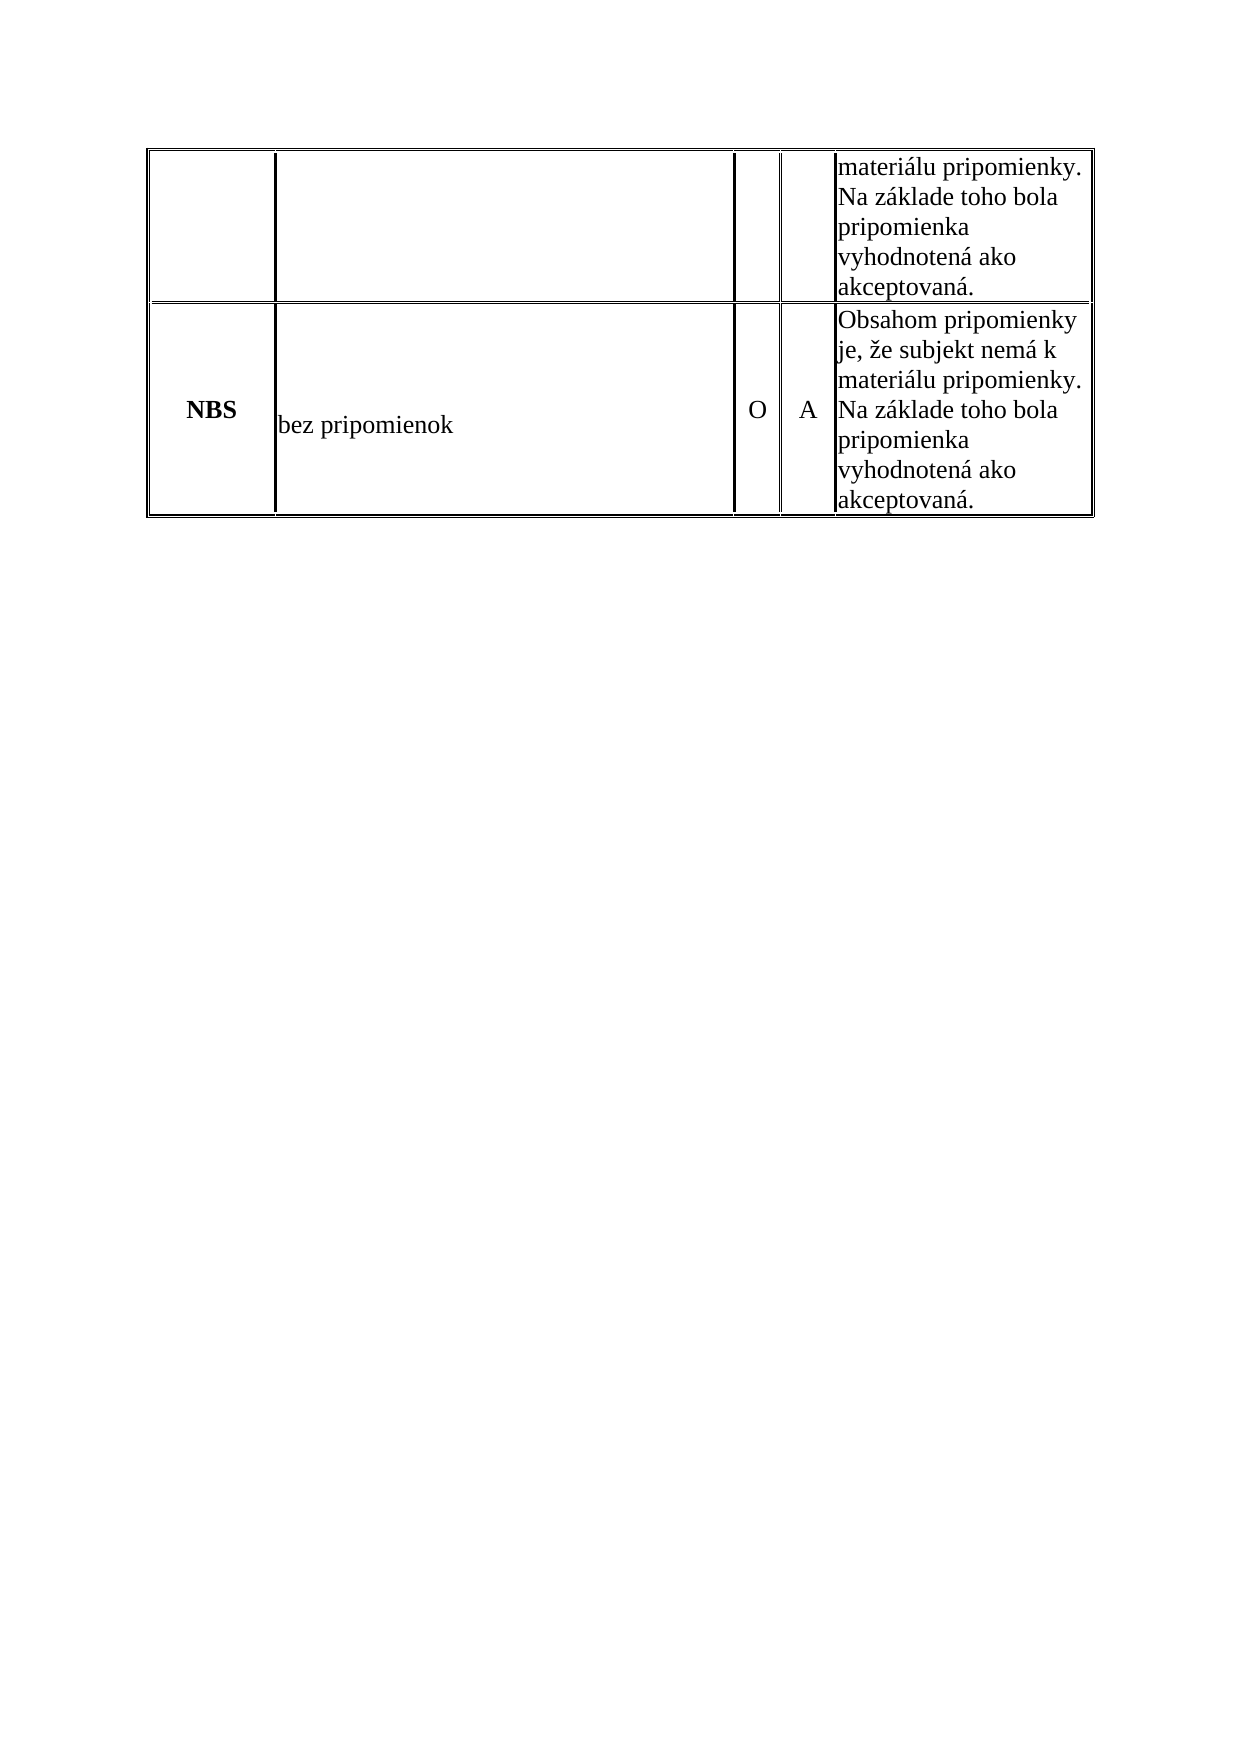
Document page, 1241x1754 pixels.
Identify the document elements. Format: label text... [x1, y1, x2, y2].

table_cell bez pripomienok [275, 304, 734, 514]
table_cell O [734, 151, 781, 301]
table_cell Bez pripomienok. [275, 149, 734, 301]
table_cell A [781, 304, 835, 514]
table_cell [835, 301, 1093, 514]
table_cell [835, 151, 1091, 301]
table_cell NBS [148, 301, 275, 514]
table_cell MSSR [150, 151, 275, 301]
table_cell O [734, 304, 781, 514]
table_cell A [781, 151, 835, 301]
